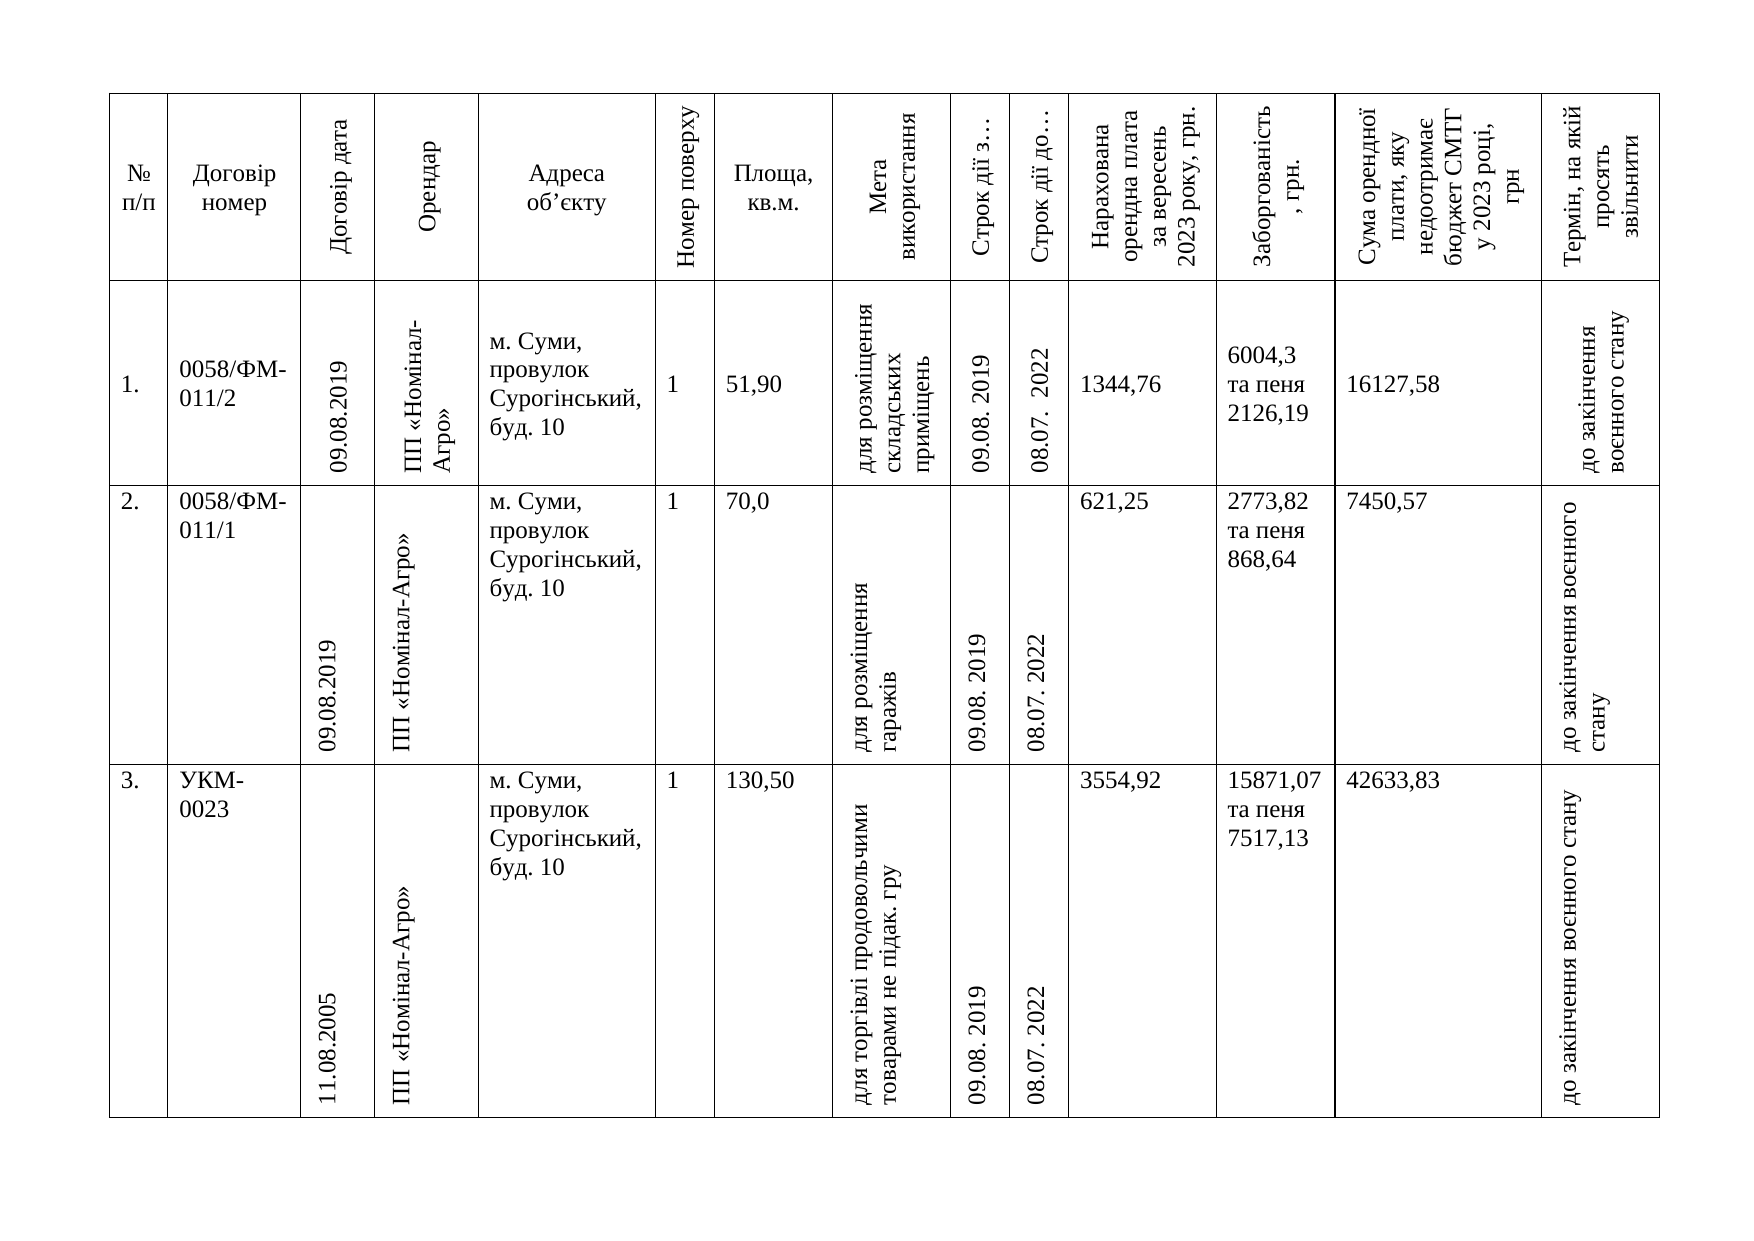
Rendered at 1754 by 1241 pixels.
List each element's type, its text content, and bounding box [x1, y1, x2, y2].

table_cell 130,50 [715, 765, 832, 1117]
table_cell 08.07. 2022 [1010, 281, 1068, 485]
table_cell 09.08.2019 [301, 486, 374, 764]
table_cell м. Суми, провулок Сурогінський, буд. 10 [479, 765, 655, 1117]
table_cell для розміщення складських приміщень [833, 281, 950, 485]
table_cell м. Суми, провулок Сурогінський, буд. 10 [479, 281, 655, 485]
table_cell 08.07. 2022 [1010, 486, 1068, 764]
table_cell 70,0 [715, 486, 832, 764]
table_cell 08.07. 2022 [1010, 765, 1068, 1117]
table_cell 09.08.2019 [301, 281, 374, 485]
table_header № п/п [110, 94, 167, 280]
table_cell 1 [656, 765, 714, 1117]
table_cell м. Суми, провулок Сурогінський, буд. 10 [479, 486, 655, 764]
table_cell 1344,76 [1069, 281, 1216, 485]
table_cell 42633,83 [1336, 765, 1541, 1117]
table_cell 1 [656, 486, 714, 764]
table_cell 3554,92 [1069, 765, 1216, 1117]
table_cell до закінчення воєнного стану [1542, 486, 1659, 764]
table_cell 2773,82 та пеня 868,64 [1217, 486, 1334, 764]
table_cell 1 [656, 281, 714, 485]
table_header Заборгованість, грн. [1217, 94, 1334, 280]
table_cell 09.08. 2019 [951, 281, 1009, 485]
table_cell 09.08. 2019 [951, 765, 1009, 1117]
table_cell 09.08. 2019 [951, 486, 1009, 764]
table_cell 7450,57 [1336, 486, 1541, 764]
table_cell 2. [110, 486, 167, 764]
table_header Термін, на якій просять звільнити [1542, 94, 1659, 280]
table_cell 51,90 [715, 281, 832, 485]
table_cell 11.08.2005 [301, 765, 374, 1117]
table_header Договір дата [301, 94, 374, 280]
table_header Строк дії з… [951, 94, 1009, 280]
table_header Строк дії до… [1010, 94, 1068, 280]
table_cell 621,25 [1069, 486, 1216, 764]
table_cell до закінчення воєнного стану [1542, 765, 1659, 1117]
table_cell 3. [110, 765, 167, 1117]
table_cell ПП «Номінал-Агро» [375, 486, 478, 764]
table_cell 6004,3 та пеня 2126,19 [1217, 281, 1334, 485]
table_header Номер поверху [656, 94, 714, 280]
table_header Мета використання [833, 94, 950, 280]
table_cell УКМ-0023 [168, 765, 300, 1117]
table_cell для торгівлі продовольчими товарами не підак. гру [833, 765, 950, 1117]
table_cell 0058/ФМ-011/2 [168, 281, 300, 485]
table_cell 1. [110, 281, 167, 485]
table_cell 16127,58 [1336, 281, 1541, 485]
table_header Договір номер [168, 94, 300, 280]
table_cell 15871,07 та пеня 7517,13 [1217, 765, 1334, 1117]
table_cell ПП «Номінал-Агро» [375, 765, 478, 1117]
table_cell 0058/ФМ-011/1 [168, 486, 300, 764]
table_header Сума орендної плати, яку недоотримає бюджет СМТГ у 2023 році, грн [1336, 94, 1541, 280]
table_cell для розміщення гаражів [833, 486, 950, 764]
table_cell ПП «Номінал-Агро» [375, 281, 478, 485]
table_cell до закінчення воєнного стану [1542, 281, 1659, 485]
table_header Нарахована орендна плата за вересень 2023 року, грн. [1069, 94, 1216, 280]
table_header Адреса об’єкту [479, 94, 655, 280]
table_header Орендар [375, 94, 478, 280]
table_header Площа, кв.м. [715, 94, 832, 280]
